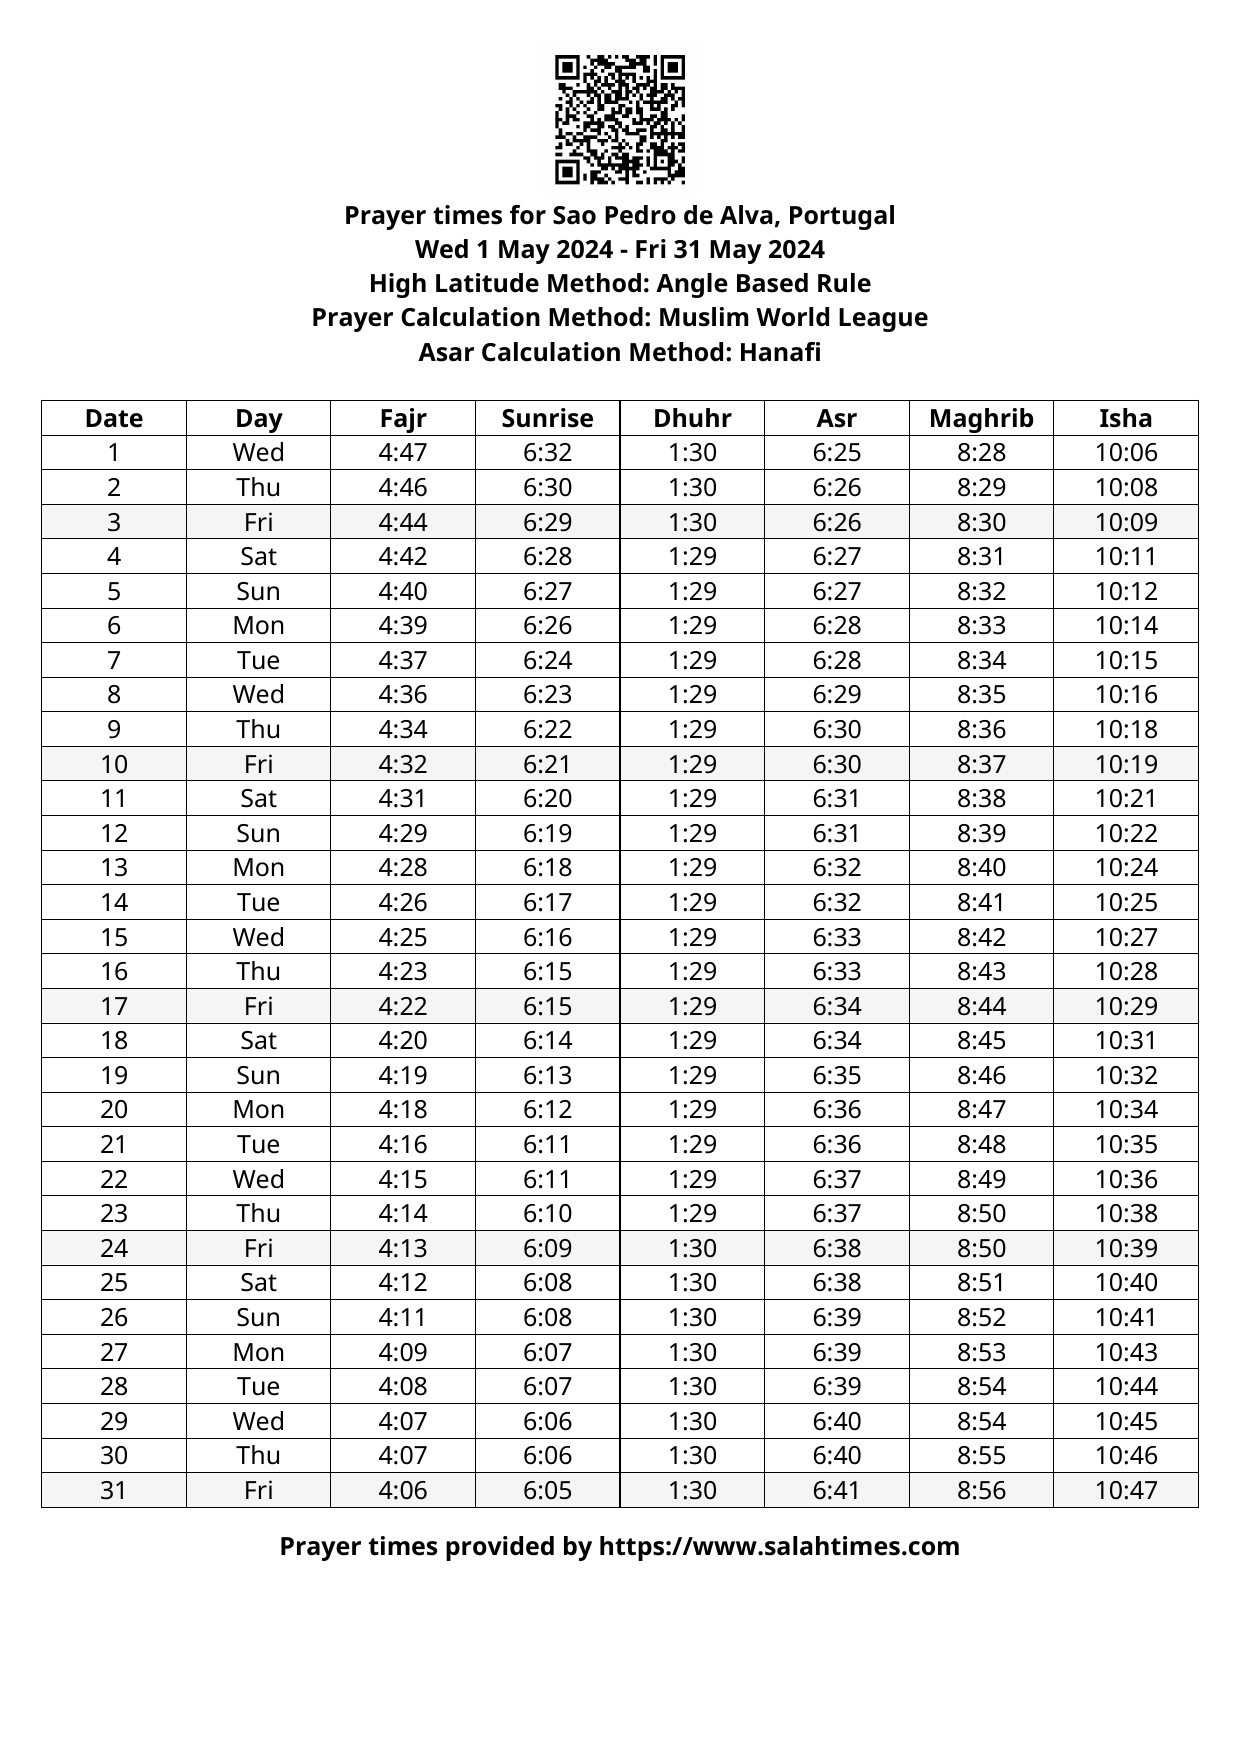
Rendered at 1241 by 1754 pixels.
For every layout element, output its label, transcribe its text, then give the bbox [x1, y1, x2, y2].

table_cell 4:44 [331, 505, 475, 538]
table_cell 6:33 [765, 954, 909, 988]
table_cell 4:26 [331, 885, 475, 919]
table_cell 1:30 [621, 1473, 764, 1507]
table_header Day [187, 401, 330, 434]
table_cell Fri [187, 1231, 330, 1264]
table_cell 1:29 [621, 1024, 764, 1057]
table_cell 3 [42, 505, 186, 538]
table_cell 1:29 [621, 851, 764, 884]
table_cell 8:47 [910, 1093, 1053, 1126]
table_cell 6:35 [765, 1058, 909, 1092]
table_cell 10:46 [1054, 1439, 1198, 1472]
table_cell 19 [42, 1058, 186, 1092]
text Prayer times for Sao Pedro de Alva, Portugal [42, 198, 1198, 232]
table_cell 22 [42, 1162, 186, 1195]
table_cell 4:07 [331, 1439, 475, 1472]
table_cell 4:20 [331, 1024, 475, 1057]
table_cell 18 [42, 1024, 186, 1057]
table_cell 1:29 [621, 747, 764, 780]
table_cell 8:54 [910, 1369, 1053, 1403]
table_cell 8 [42, 678, 186, 711]
table_cell 10:19 [1054, 747, 1198, 780]
table_cell 6:22 [476, 712, 619, 746]
table_cell Fri [187, 1473, 330, 1507]
table_cell 10:45 [1054, 1404, 1198, 1437]
table_cell 10:25 [1054, 885, 1198, 919]
table_cell 28 [42, 1369, 186, 1403]
table_cell 10 [42, 747, 186, 780]
table_cell 6:27 [765, 574, 909, 607]
table_cell 6:28 [765, 609, 909, 642]
table_cell 4:40 [331, 574, 475, 607]
picture [542, 41, 699, 198]
table_cell 8:42 [910, 920, 1053, 953]
table_cell 10:38 [1054, 1196, 1198, 1230]
table_cell 4:42 [331, 539, 475, 573]
table_cell 8:46 [910, 1058, 1053, 1092]
table_cell 6:27 [765, 539, 909, 573]
table_cell 4:15 [331, 1162, 475, 1195]
table_cell Thu [187, 1439, 330, 1472]
table_cell 6:39 [765, 1369, 909, 1403]
table_cell 10:44 [1054, 1369, 1198, 1403]
table_cell 1:29 [621, 816, 764, 849]
table_cell 4:18 [331, 1093, 475, 1126]
table_cell 8:32 [910, 574, 1053, 607]
table_cell 6:37 [765, 1162, 909, 1195]
table_cell 1:30 [621, 1266, 764, 1299]
table_cell 6:08 [476, 1300, 619, 1334]
table_cell 6:30 [476, 470, 619, 504]
table_cell 10:11 [1054, 539, 1198, 573]
table_cell 27 [42, 1335, 186, 1368]
table_cell 6:34 [765, 1024, 909, 1057]
table_cell 16 [42, 954, 186, 988]
table_cell 6:09 [476, 1231, 619, 1264]
table_cell 6:14 [476, 1024, 619, 1057]
table_cell 1:29 [621, 1196, 764, 1230]
table_cell 6:28 [765, 643, 909, 677]
table_cell Mon [187, 609, 330, 642]
table_cell 10:43 [1054, 1335, 1198, 1368]
table_cell 6:38 [765, 1231, 909, 1264]
table_cell Sat [187, 539, 330, 573]
text Asar Calculation Method: Hanafi [42, 334, 1198, 368]
table_cell 10:41 [1054, 1300, 1198, 1334]
table_cell 20 [42, 1093, 186, 1126]
table_cell 6:34 [765, 989, 909, 1022]
table_cell 1:29 [621, 574, 764, 607]
table_cell 6:40 [765, 1439, 909, 1472]
table_cell 4:13 [331, 1231, 475, 1264]
table_cell 9 [42, 712, 186, 746]
table_cell 4:08 [331, 1369, 475, 1403]
table_cell 1:29 [621, 1058, 764, 1092]
table_cell 8:41 [910, 885, 1053, 919]
table_cell 6:21 [476, 747, 619, 780]
table_cell 30 [42, 1439, 186, 1472]
text Wed 1 May 2024 - Fri 31 May 2024 [42, 232, 1198, 266]
table_cell Wed [187, 678, 330, 711]
table_cell 15 [42, 920, 186, 953]
table_cell 25 [42, 1266, 186, 1299]
table_cell Wed [187, 436, 330, 469]
table_cell 1:29 [621, 781, 764, 815]
table_cell 10:47 [1054, 1473, 1198, 1507]
table_cell 10:28 [1054, 954, 1198, 988]
table_cell 6:12 [476, 1093, 619, 1126]
table_cell 6:15 [476, 954, 619, 988]
table_cell 6:25 [765, 436, 909, 469]
table_header Maghrib [910, 401, 1053, 434]
table_cell 8:50 [910, 1231, 1053, 1264]
table_cell 1:30 [621, 505, 764, 538]
table_cell 6:27 [476, 574, 619, 607]
table_cell 10:15 [1054, 643, 1198, 677]
table_cell 1:29 [621, 643, 764, 677]
table_cell 10:21 [1054, 781, 1198, 815]
table_cell 23 [42, 1196, 186, 1230]
table_cell 10:24 [1054, 851, 1198, 884]
table_cell 4:34 [331, 712, 475, 746]
table_header Asr [765, 401, 909, 434]
table_cell 4:36 [331, 678, 475, 711]
table_cell 6:23 [476, 678, 619, 711]
table_cell 8:36 [910, 712, 1053, 746]
text High Latitude Method: Angle Based Rule [42, 266, 1198, 300]
table_cell 6:30 [765, 712, 909, 746]
table_cell 29 [42, 1404, 186, 1437]
table_cell 1:30 [621, 470, 764, 504]
table_cell 4:19 [331, 1058, 475, 1092]
table_cell 1:29 [621, 1093, 764, 1126]
table_header Date [42, 401, 186, 434]
text Prayer times provided by https://www.salahtimes.com [42, 1528, 1198, 1563]
table_cell 6 [42, 609, 186, 642]
table_cell 10:31 [1054, 1024, 1198, 1057]
table_cell 8:54 [910, 1404, 1053, 1437]
table_cell 7 [42, 643, 186, 677]
table_cell 8:44 [910, 989, 1053, 1022]
table_cell 6:13 [476, 1058, 619, 1092]
table_cell 6:07 [476, 1369, 619, 1403]
table_cell 10:40 [1054, 1266, 1198, 1299]
table_cell Fri [187, 989, 330, 1022]
table_cell 6:26 [765, 505, 909, 538]
table_cell Fri [187, 747, 330, 780]
table_cell 6:37 [765, 1196, 909, 1230]
table_cell Thu [187, 1196, 330, 1230]
table_cell Thu [187, 470, 330, 504]
table_cell 10:08 [1054, 470, 1198, 504]
table_cell Mon [187, 1093, 330, 1126]
table_cell 4:07 [331, 1404, 475, 1437]
table_cell 4:23 [331, 954, 475, 988]
table_cell 6:26 [476, 609, 619, 642]
table_cell 1:30 [621, 1231, 764, 1264]
table_cell 8:37 [910, 747, 1053, 780]
table_cell 6:41 [765, 1473, 909, 1507]
table_cell 4:06 [331, 1473, 475, 1507]
table_cell 10:27 [1054, 920, 1198, 953]
table_cell 6:29 [765, 678, 909, 711]
table_cell 6:05 [476, 1473, 619, 1507]
table_cell 6:10 [476, 1196, 619, 1230]
table_cell 6:31 [765, 781, 909, 815]
table_cell 1:29 [621, 1162, 764, 1195]
table_cell 1:30 [621, 1300, 764, 1334]
table_cell 6:18 [476, 851, 619, 884]
table_cell 6:16 [476, 920, 619, 953]
table_cell 26 [42, 1300, 186, 1334]
table_cell 6:06 [476, 1404, 619, 1437]
table_cell 6:36 [765, 1127, 909, 1161]
table_cell Tue [187, 885, 330, 919]
table_cell 4 [42, 539, 186, 573]
table_cell 8:31 [910, 539, 1053, 573]
table_cell 6:36 [765, 1093, 909, 1126]
table_cell Mon [187, 1335, 330, 1368]
table_cell 31 [42, 1473, 186, 1507]
table_cell Mon [187, 851, 330, 884]
table_cell 1:30 [621, 436, 764, 469]
table_cell 6:39 [765, 1335, 909, 1368]
table_cell 4:25 [331, 920, 475, 953]
table_cell Tue [187, 1369, 330, 1403]
table_cell 8:33 [910, 609, 1053, 642]
table_cell 6:08 [476, 1266, 619, 1299]
table_cell 10:35 [1054, 1127, 1198, 1161]
table_cell 8:28 [910, 436, 1053, 469]
table_cell Wed [187, 1162, 330, 1195]
table_cell 6:29 [476, 505, 619, 538]
table_cell 8:48 [910, 1127, 1053, 1161]
table_cell 1:29 [621, 1127, 764, 1161]
table_cell 6:11 [476, 1127, 619, 1161]
table_cell 1 [42, 436, 186, 469]
table_cell 6:26 [765, 470, 909, 504]
table_cell 1:29 [621, 678, 764, 711]
table_header Dhuhr [621, 401, 764, 434]
table_cell 1:29 [621, 885, 764, 919]
table_cell 5 [42, 574, 186, 607]
table_cell 1:30 [621, 1369, 764, 1403]
table_cell 4:14 [331, 1196, 475, 1230]
table_cell Sat [187, 781, 330, 815]
table_cell 6:40 [765, 1404, 909, 1437]
table_cell 17 [42, 989, 186, 1022]
table_cell 6:32 [476, 436, 619, 469]
table_cell 8:29 [910, 470, 1053, 504]
table_cell 10:32 [1054, 1058, 1198, 1092]
table_cell 14 [42, 885, 186, 919]
table_cell Tue [187, 1127, 330, 1161]
table_cell 8:55 [910, 1439, 1053, 1472]
table_cell 4:22 [331, 989, 475, 1022]
table_cell 4:37 [331, 643, 475, 677]
table_cell Sat [187, 1024, 330, 1057]
table_cell 8:39 [910, 816, 1053, 849]
table_cell 6:15 [476, 989, 619, 1022]
table_cell 4:11 [331, 1300, 475, 1334]
table_cell Sun [187, 574, 330, 607]
table_cell 6:24 [476, 643, 619, 677]
table_cell 10:06 [1054, 436, 1198, 469]
table_cell Wed [187, 1404, 330, 1437]
table_cell 8:52 [910, 1300, 1053, 1334]
table_cell 6:11 [476, 1162, 619, 1195]
table_cell 12 [42, 816, 186, 849]
table_cell 8:51 [910, 1266, 1053, 1299]
table_cell 4:47 [331, 436, 475, 469]
table_cell 6:32 [765, 885, 909, 919]
table_cell 1:29 [621, 712, 764, 746]
table_cell Sun [187, 816, 330, 849]
table_cell 1:30 [621, 1335, 764, 1368]
table_cell 8:30 [910, 505, 1053, 538]
table_cell 10:16 [1054, 678, 1198, 711]
table_cell 6:20 [476, 781, 619, 815]
table_cell 8:38 [910, 781, 1053, 815]
table_cell 8:45 [910, 1024, 1053, 1057]
table_cell 4:29 [331, 816, 475, 849]
table_header Isha [1054, 401, 1198, 434]
table_cell Fri [187, 505, 330, 538]
table_cell 1:29 [621, 989, 764, 1022]
table_cell 6:19 [476, 816, 619, 849]
table_cell Sun [187, 1058, 330, 1092]
table_cell 4:39 [331, 609, 475, 642]
table_cell 4:46 [331, 470, 475, 504]
table_cell 10:14 [1054, 609, 1198, 642]
table_cell 10:22 [1054, 816, 1198, 849]
table_header Fajr [331, 401, 475, 434]
table_header Sunrise [476, 401, 619, 434]
table_cell 1:29 [621, 609, 764, 642]
table_cell 6:39 [765, 1300, 909, 1334]
table_cell Sun [187, 1300, 330, 1334]
table_cell 6:31 [765, 816, 909, 849]
table_cell 4:28 [331, 851, 475, 884]
table_cell 13 [42, 851, 186, 884]
table_cell 1:29 [621, 920, 764, 953]
table_cell 6:30 [765, 747, 909, 780]
table_cell 4:12 [331, 1266, 475, 1299]
table_cell 4:09 [331, 1335, 475, 1368]
table_cell 6:06 [476, 1439, 619, 1472]
table_cell 1:30 [621, 1439, 764, 1472]
table_cell 1:29 [621, 539, 764, 573]
table_cell 6:28 [476, 539, 619, 573]
table_cell 10:36 [1054, 1162, 1198, 1195]
table_cell 6:07 [476, 1335, 619, 1368]
table_cell 4:32 [331, 747, 475, 780]
table_cell 2 [42, 470, 186, 504]
table_cell 21 [42, 1127, 186, 1161]
table_cell Sat [187, 1266, 330, 1299]
table_cell 10:12 [1054, 574, 1198, 607]
table_cell 1:29 [621, 954, 764, 988]
table_cell 8:49 [910, 1162, 1053, 1195]
table_cell 6:33 [765, 920, 909, 953]
table_cell 4:31 [331, 781, 475, 815]
table_cell Tue [187, 643, 330, 677]
table_cell 6:38 [765, 1266, 909, 1299]
table_cell 4:16 [331, 1127, 475, 1161]
table_cell 8:50 [910, 1196, 1053, 1230]
table_cell 10:09 [1054, 505, 1198, 538]
table_cell 8:35 [910, 678, 1053, 711]
table_cell 10:34 [1054, 1093, 1198, 1126]
table_cell 8:53 [910, 1335, 1053, 1368]
table_cell Thu [187, 712, 330, 746]
table_cell 10:18 [1054, 712, 1198, 746]
table_cell Thu [187, 954, 330, 988]
table_cell 6:32 [765, 851, 909, 884]
table_cell 11 [42, 781, 186, 815]
text Prayer Calculation Method: Muslim World League [42, 300, 1198, 334]
table_cell 24 [42, 1231, 186, 1264]
table_cell 8:56 [910, 1473, 1053, 1507]
table_cell 10:39 [1054, 1231, 1198, 1264]
table_cell 1:30 [621, 1404, 764, 1437]
table_cell 6:17 [476, 885, 619, 919]
table_cell Wed [187, 920, 330, 953]
table_cell 8:40 [910, 851, 1053, 884]
table_cell 8:43 [910, 954, 1053, 988]
table_cell 10:29 [1054, 989, 1198, 1022]
table_cell 8:34 [910, 643, 1053, 677]
